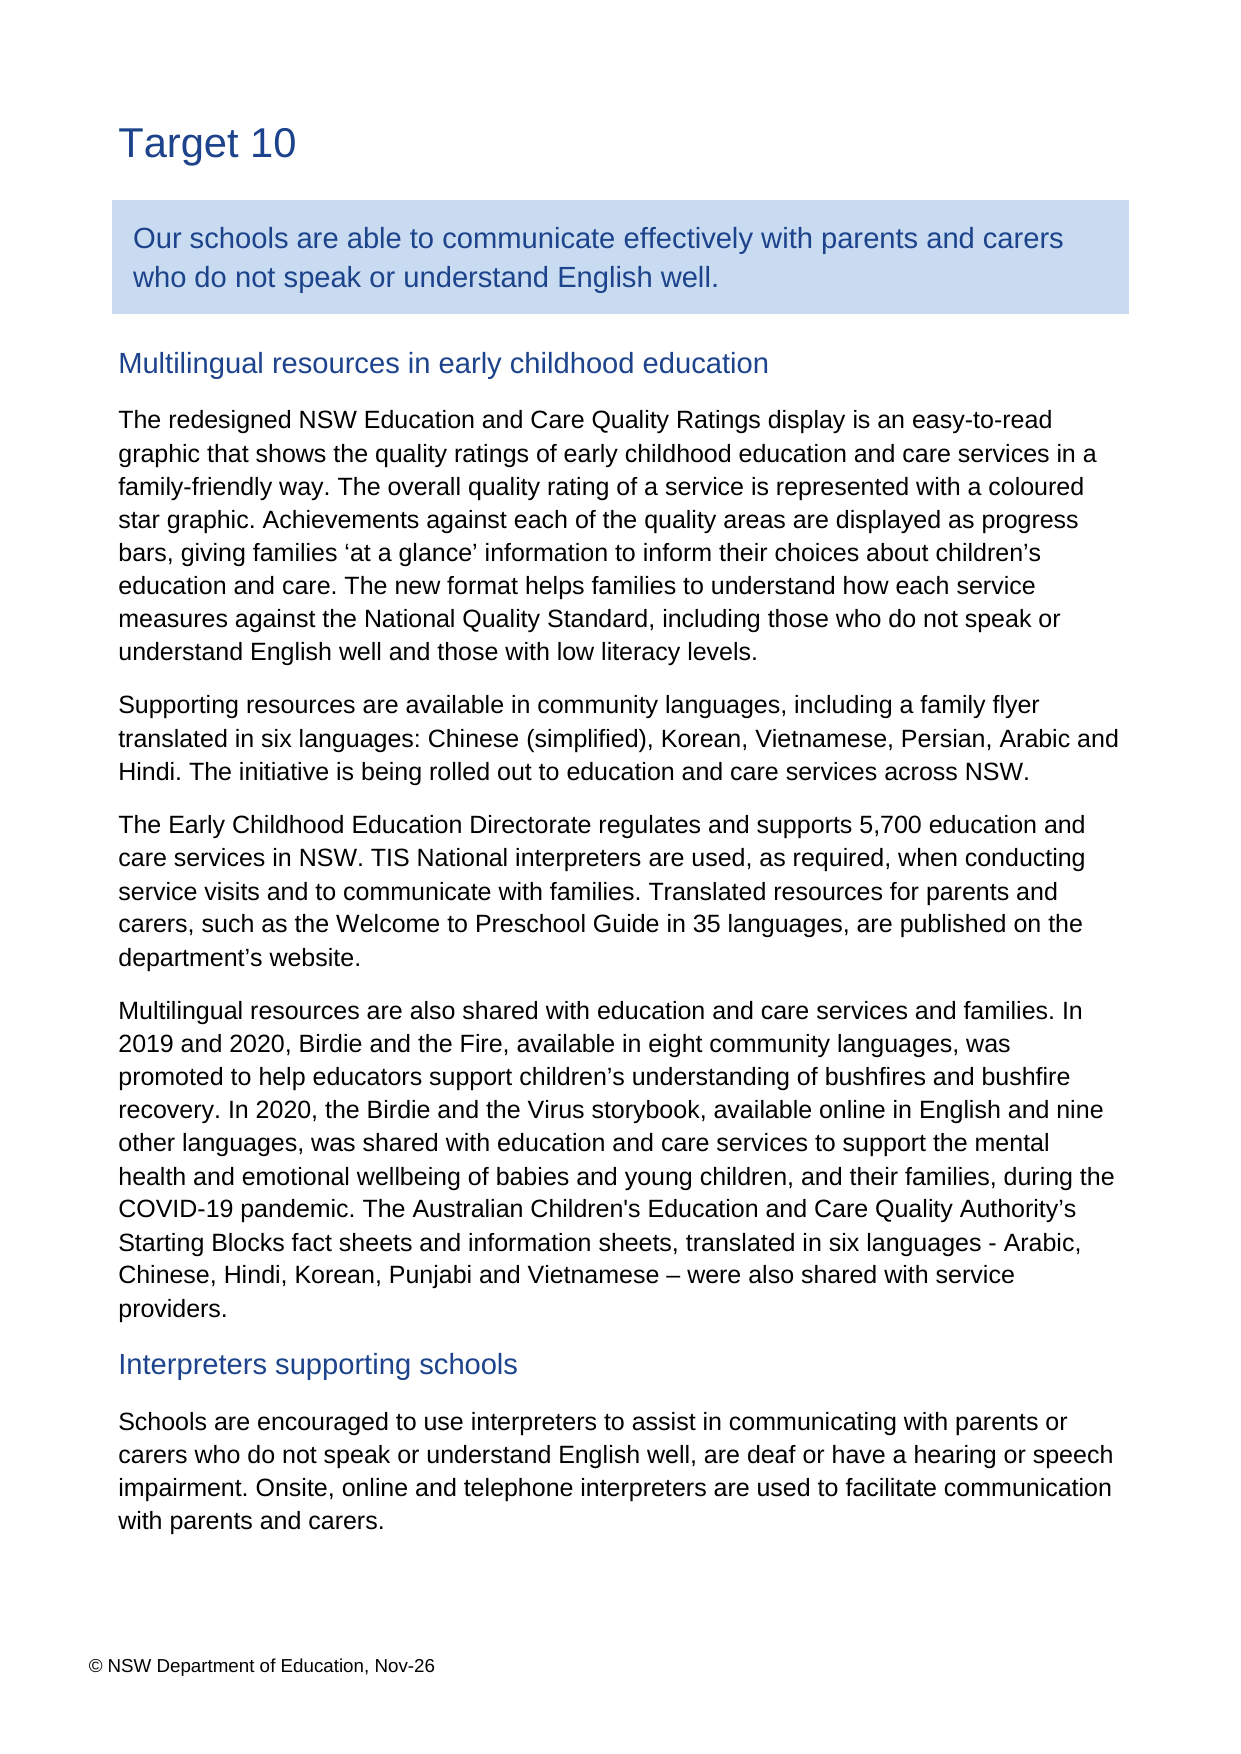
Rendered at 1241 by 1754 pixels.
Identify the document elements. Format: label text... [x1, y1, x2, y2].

text Schools are encouraged to use interpreters to assist in communicating with parents or carers who do not speak or understand English well, are deaf or have a hearing or speech impairment. Onsite, online and telephone interpreters are used to facilitate communication with parents and carers. [118, 1407, 1122, 1534]
text The redesigned NSW Education and Care Quality Ratings display is an easy-to-read graphic that shows the quality ratings of early childhood education and care services in a family-friendly way. The overall quality rating of a service is represented with a coloured star graphic. Achievements against each of the quality areas are displayed as progress bars, giving families ‘at a glance’ information to inform their choices about children’s education and care. The new format helps families to understand how each service measures against the National Quality Standard, including those who do not speak or understand English well and those with low literacy levels. [118, 406, 1122, 665]
subtitle Multilingual resources in early childhood education [118, 346, 1122, 380]
subtitle Target 10 [118, 118, 1122, 166]
text Our schools are able to communicate effectively with parents and carers who do not speak or understand English well. [112, 200, 1129, 314]
text Supporting resources are available in community languages, including a family flyer translated in six languages: Chinese (simplified), Korean, Vietnamese, Persian, Arabic and Hindi. The initiative is being rolled out to education and care services across NSW. [118, 691, 1122, 785]
subtitle Interpreters supporting schools [118, 1347, 1122, 1381]
text Multilingual resources are also shared with education and care services and families. In 2019 and 2020, Birdie and the Fire, available in eight community languages, was promoted to help educators support children’s understanding of bushfires and bushfire recovery. In 2020, the Birdie and the Virus storybook, available online in English and nine other languages, was shared with education and care services to support the mental health and emotional wellbeing of babies and young children, and their families, during the COVID-19 pandemic. The Australian Children's Education and Care Quality Authority’s Starting Blocks fact sheets and information sheets, translated in six languages - Arabic, Chinese, Hindi, Korean, Punjabi and Vietnamese – were also shared with service providers. [118, 996, 1122, 1322]
text The Early Childhood Education Directorate regulates and supports 5,700 education and care services in NSW. TIS National interpreters are used, as required, when conducting service visits and to communicate with families. Translated resources for parents and carers, such as the Welcome to Preschool Guide in 35 languages, are published on the department’s website. [118, 810, 1122, 971]
